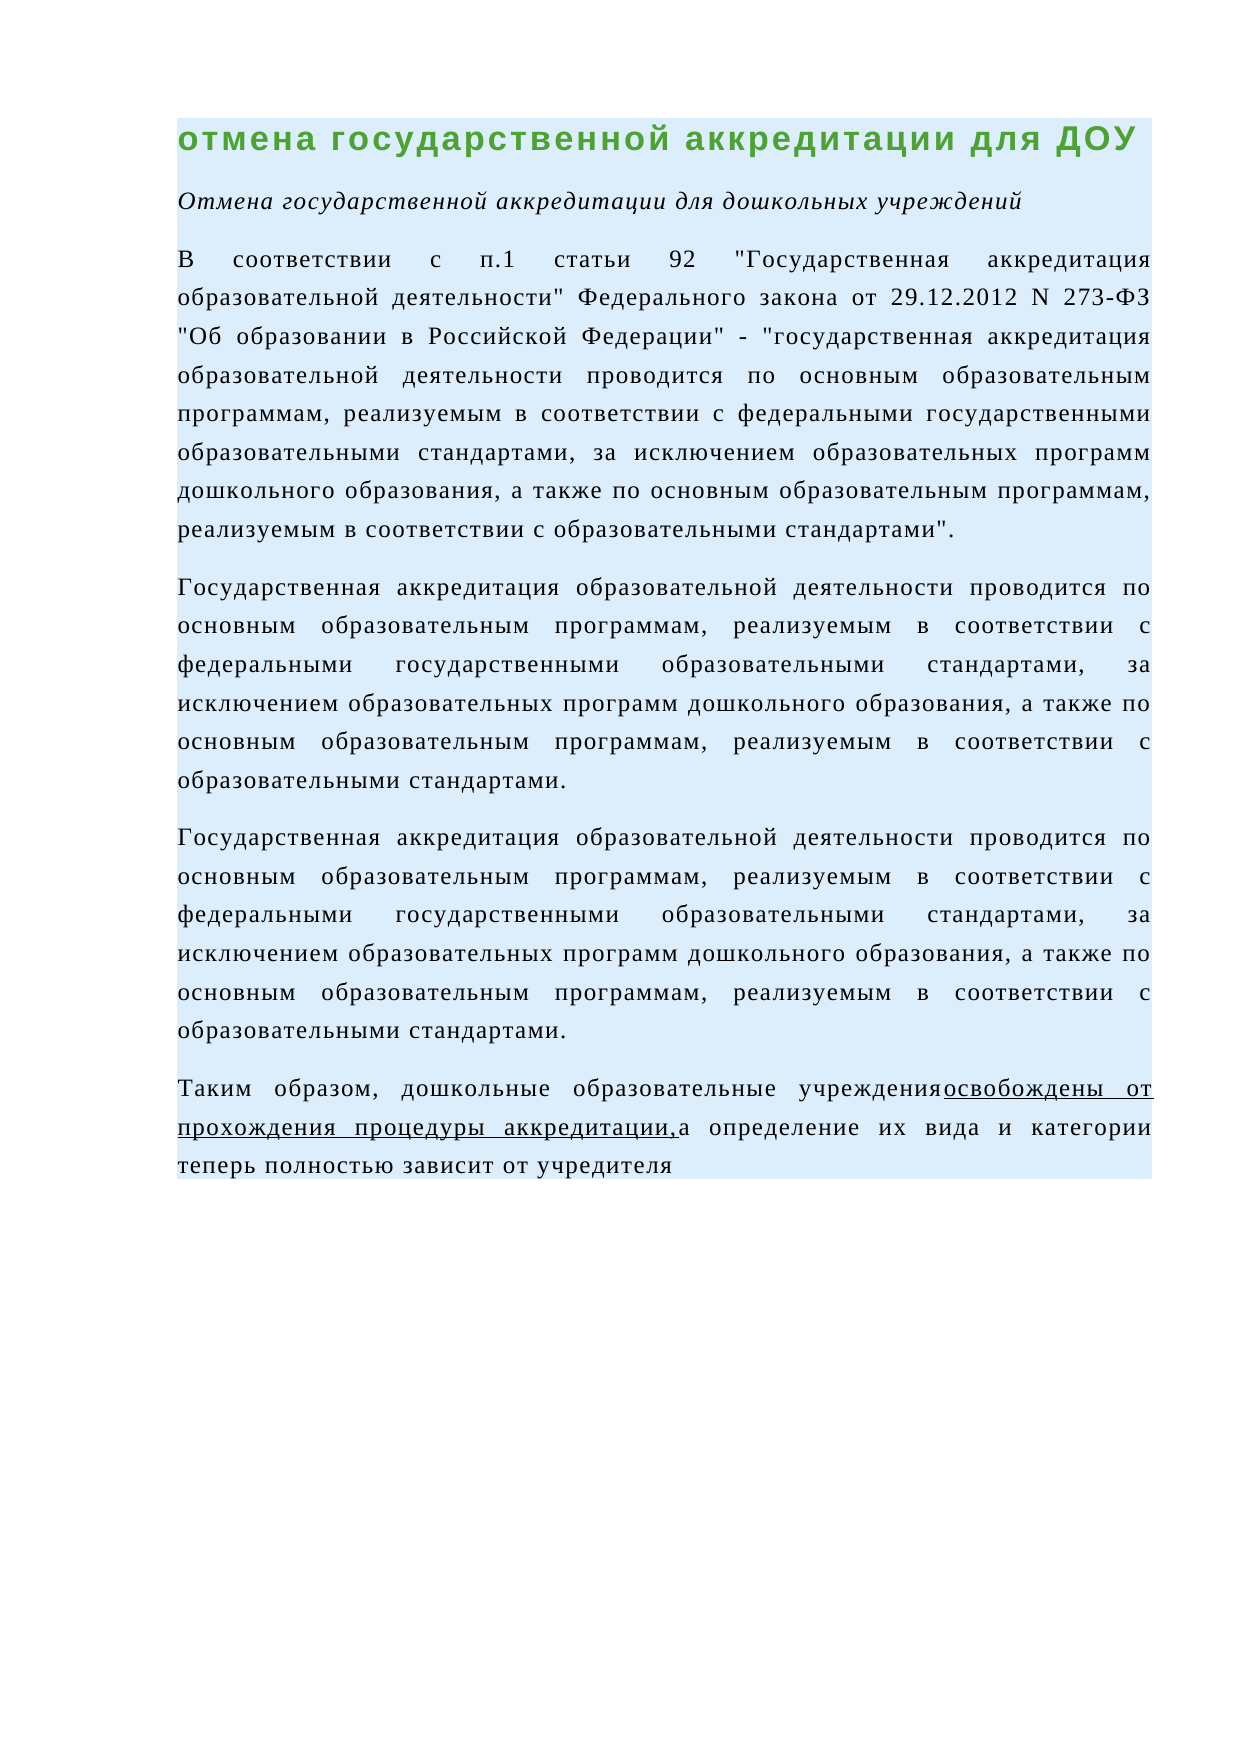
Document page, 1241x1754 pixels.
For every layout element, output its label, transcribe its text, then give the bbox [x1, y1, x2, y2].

text Государственная аккредитация образовательной деятельности проводится по основным образовательным программам, реализуемым в соответствии с федеральными государственными образовательными стандартами, за исключением образовательных программ дошкольного образования, а также по основным образовательным программам, реализуемым в соответствии с образовательными стандартами. [177, 562, 1152, 794]
text В соответствии с п.1 статьи 92 "Государственная аккредитация образовательной деятельности" Федерального закона от 29.12.2012 N 273-ФЗ "Об образовании в Российской Федерации" - "государственная аккредитация образовательной деятельности проводится по основным образовательным программам, реализуемым в соответствии с федеральными государственными образовательными стандартами, за исключением образовательных программ дошкольного образования, а также по основным образовательным программам, реализуемым в соответствии с образовательными стандартами". [177, 234, 1152, 543]
text Таким образом, дошкольные образовательные учрежденияосвобождены от прохождения процедуры аккредитации,а определение их вида и категории теперь полностью зависит от учредителя [177, 1063, 1152, 1179]
text Государственная аккредитация образовательной деятельности проводится по основным образовательным программам, реализуемым в соответствии с федеральными государственными образовательными стандартами, за исключением образовательных программ дошкольного образования, а также по основным образовательным программам, реализуемым в соответствии с образовательными стандартами. [177, 812, 1152, 1044]
text отмена государственной аккредитации для ДОУ [177, 118, 1152, 158]
text Отмена государственной аккредитации для дошкольных учреждений [177, 176, 1152, 215]
